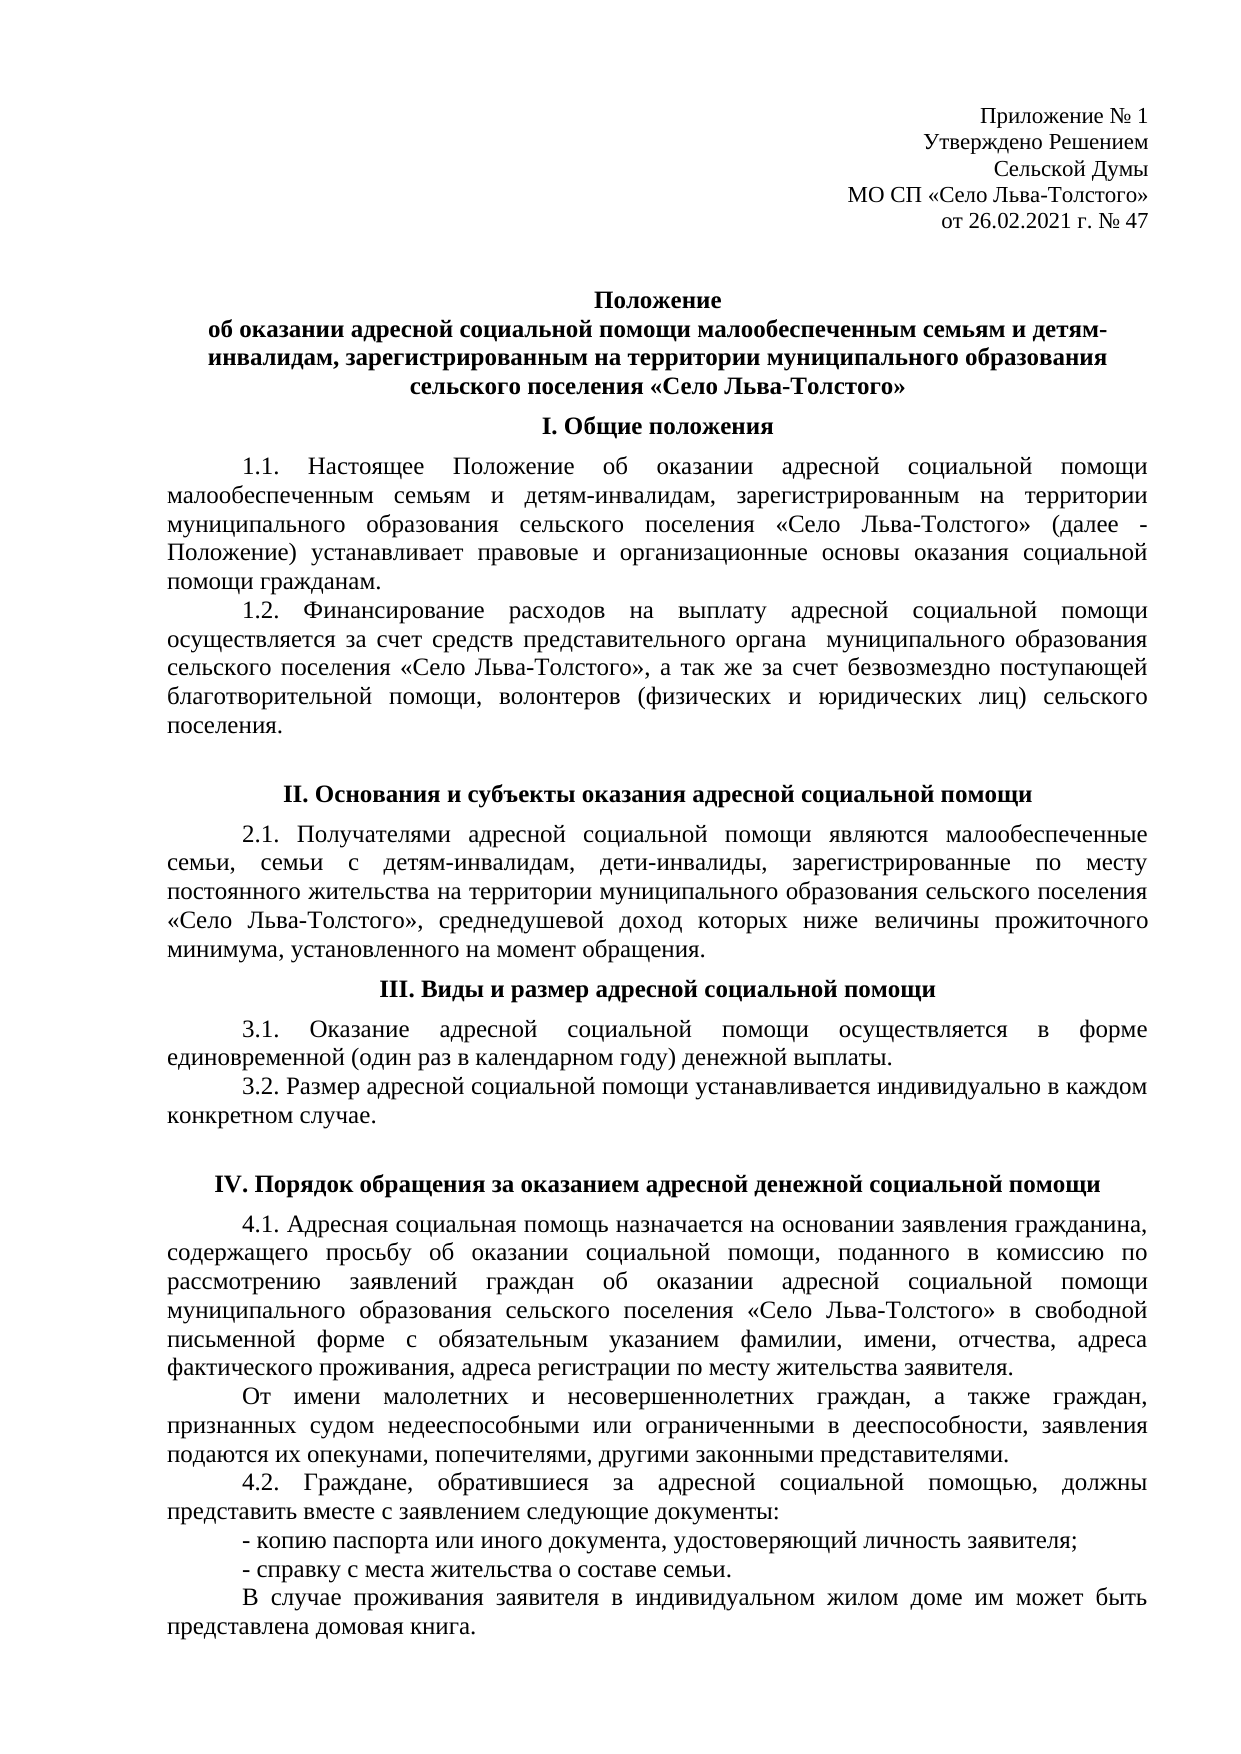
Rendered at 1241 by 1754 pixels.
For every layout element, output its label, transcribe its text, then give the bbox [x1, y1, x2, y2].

text В случае проживания заявителя в индивидуальном жилом доме им может быть представлена домовая книга. [167, 1582, 1148, 1640]
text Утверждено Решением [167, 128, 1148, 154]
text IV. Порядок обращения за оказанием адресной денежной социальной помощи [167, 1169, 1148, 1197]
text 4.2. Граждане, обратившиеся за адресной социальной помощью, должны представить вместе с заявлением следующие документы: [167, 1467, 1148, 1525]
text - справку с места жительства о составе семьи. [167, 1554, 1148, 1582]
text Сельской Думы [167, 154, 1148, 181]
text 4.1. Адресная социальная помощь назначается на основании заявления гражданина, содержащего просьбу об оказании социальной помощи, поданного в комиссию по рассмотрению заявлений граждан об оказании адресной социальной помощи муниципального образования сельского поселения «Село Льва-Толстого» в свободной письменной форме с обязательным указанием фамилии, имени, отчества, адреса фактического проживания, адреса регистрации по месту жительства заявителя. [167, 1209, 1148, 1381]
text 2.1. Получателями адресной социальной помощи являются малообеспеченные семьи, семьи с детям-инвалидам, дети-инвалиды, зарегистрированные по месту постоянного жительства на территории муниципального образования сельского поселения «Село Льва-Толстого», среднедушевой доход которых ниже величины прожиточного минимума, установленного на момент обращения. [167, 819, 1148, 962]
text III. Виды и размер адресной социальной помощи [167, 974, 1148, 1002]
text 3.1. Оказание адресной социальной помощи осуществляется в форме единовременной (один раз в календарном году) денежной выплаты. [167, 1014, 1148, 1071]
text МО СП «Село Льва-Толстого» [167, 181, 1148, 207]
text II. Основания и субъекты оказания адресной социальной помощи [167, 779, 1148, 807]
text 3.2. Размер адресной социальной помощи устанавливается индивидуально в каждом конкретном случае. [167, 1071, 1148, 1129]
text 1.1. Настоящее Положение об оказании адресной социальной помощи малообеспеченным семьям и детям-инвалидам, зарегистрированным на территории муниципального образования сельского поселения «Село Льва-Толстого» (далее - Положение) устанавливает правовые и организационные основы оказания социальной помощи гражданам. [167, 451, 1148, 595]
text Приложение № 1 [167, 102, 1148, 128]
text Положение об оказании адресной социальной помощи малообеспеченным семьям и детям-инвалидам, зарегистрированным на территории муниципального образования сельского поселения «Село Льва-Толстого» [167, 285, 1148, 400]
text От имени малолетних и несовершеннолетних граждан, а также граждан, признанных судом недееспособными или ограниченными в дееспособности, заявления подаются их опекунами, попечителями, другими законными представителями. [167, 1381, 1148, 1467]
text - копию паспорта или иного документа, удостоверяющий личность заявителя; [167, 1525, 1148, 1554]
text I. Общие положения [167, 411, 1148, 440]
text 1.2. Финансирование расходов на выплату адресной социальной помощи осуществляется за счет средств представительного органа муниципального образования сельского поселения «Село Льва-Толстого», а так же за счет безвозмездно поступающей благотворительной помощи, волонтеров (физических и юридических лиц) сельского поселения. [167, 595, 1148, 739]
text от 26.02.2021 г. № 47 [167, 207, 1148, 234]
